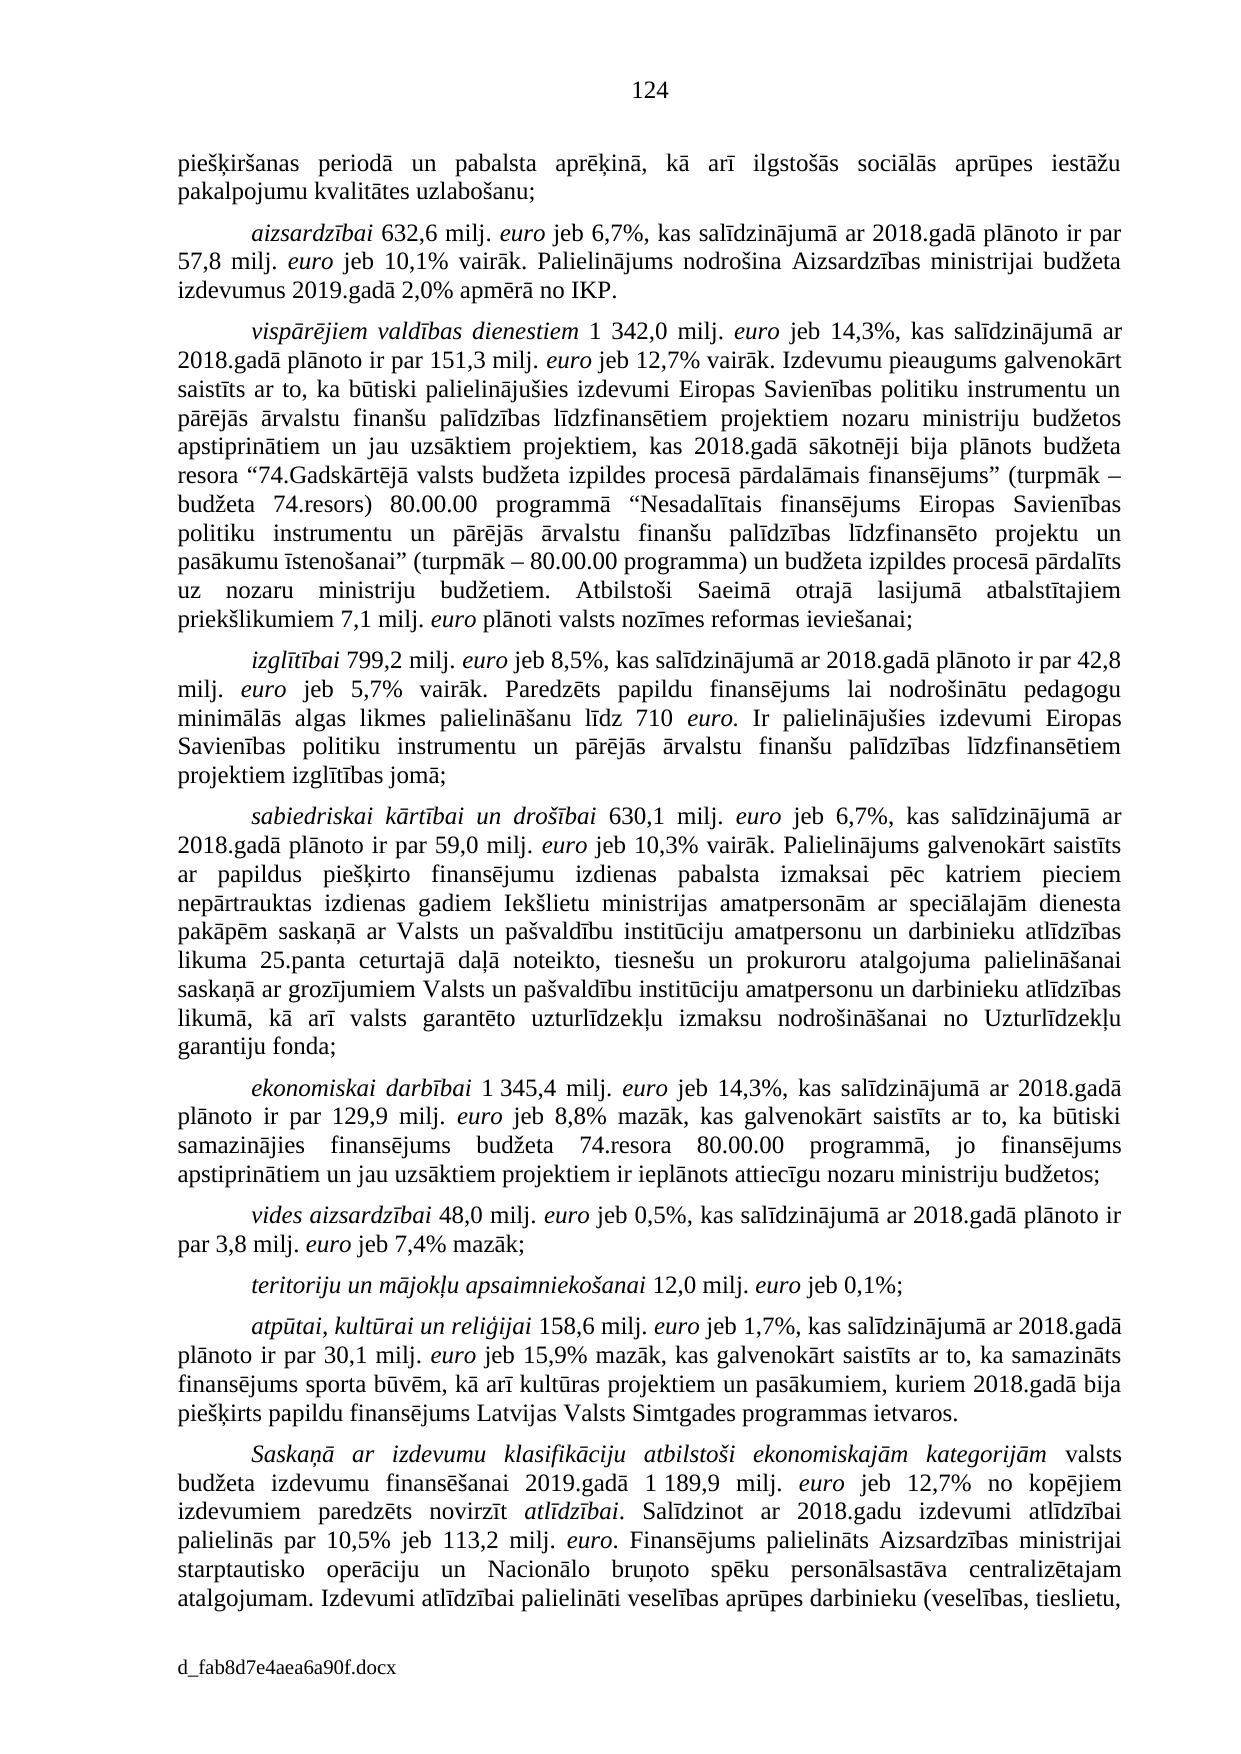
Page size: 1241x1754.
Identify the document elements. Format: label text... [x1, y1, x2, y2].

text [177, 148, 1122, 205]
text izglītībai 799,2 milj. euro jeb 8,5%, kas salīdzinājumā ar 2018.gadā plānoto ir par 42,8 milj. euro jeb 5,7% vairāk. Paredzēts papildu finansējums lai nodrošinātu pedagogu minimālās algas likmes palielināšanu līdz 710 euro. Ir palielinājušies izdevumi Eiropas Savienības politiku instrumentu un pārējās ārvalstu finanšu palīdzības līdzfinansētiem projektiem izglītības jomā; [177, 645, 1122, 789]
text teritoriju un mājokļu apsaimniekošanai 12,0 milj. euro jeb 0,1%; [177, 1270, 1122, 1299]
text atpūtai, kultūrai un reliģijai 158,6 milj. euro jeb 1,7%, kas salīdzinājumā ar 2018.gadā plānoto ir par 30,1 milj. euro jeb 15,9% mazāk, kas galvenokārt saistīts ar to, ka samazināts finansējums sporta būvēm, kā arī kultūras projektiem un pasākumiem, kuriem 2018.gadā bija piešķirts papildu finansējums Latvijas Valsts Simtgades programmas ietvaros. [177, 1311, 1122, 1426]
text sabiedriskai kārtībai un drošībai 630,1 milj. euro jeb 6,7%, kas salīdzinājumā ar 2018.gadā plānoto ir par 59,0 milj. euro jeb 10,3% vairāk. Palielinājums galvenokārt saistīts ar papildus piešķirto finansējumu izdienas pabalsta izmaksai pēc katriem pieciem nepārtrauktas izdienas gadiem Iekšlietu ministrijas amatpersonām ar speciālajām dienesta pakāpēm saskaņā ar Valsts un pašvaldību institūciju amatpersonu un darbinieku atlīdzības likuma 25.panta ceturtajā daļā noteikto, tiesnešu un prokuroru atalgojuma palielināšanai saskaņā ar grozījumiem Valsts un pašvaldību institūciju amatpersonu un darbinieku atlīdzības likumā, kā arī valsts garantēto uzturlīdzekļu izmaksu nodrošināšanai no Uzturlīdzekļu garantiju fonda; [177, 801, 1122, 1060]
text vispārējiem valdības dienestiem 1 342,0 milj. euro jeb 14,3%, kas salīdzinājumā ar 2018.gadā plānoto ir par 151,3 milj. euro jeb 12,7% vairāk. Izdevumu pieaugums galvenokārt saistīts ar to, ka būtiski palielinājušies izdevumi Eiropas Savienības politiku instrumentu un pārējās ārvalstu finanšu palīdzības līdzfinansētiem projektiem nozaru ministriju budžetos apstiprinātiem un jau uzsāktiem projektiem, kas 2018.gadā sākotnēji bija plānots budžeta resora “74.Gadskārtējā valsts budžeta izpildes procesā pārdalāmais finansējums” (turpmāk – budžeta 74.resors) 80.00.00 programmā “Nesadalītais finansējums Eiropas Savienības politiku instrumentu un pārējās ārvalstu finanšu palīdzības līdzfinansēto projektu un pasākumu īstenošanai” (turpmāk – 80.00.00 programma) un budžeta izpildes procesā pārdalīts uz nozaru ministriju budžetiem. Atbilstoši Saeimā otrajā lasijumā atbalstītajiem priekšlikumiem 7,1 milj. euro plānoti valsts nozīmes reformas ieviešanai; [177, 316, 1122, 633]
text vides aizsardzībai 48,0 milj. euro jeb 0,5%, kas salīdzinājumā ar 2018.gadā plānoto ir par 3,8 milj. euro jeb 7,4% mazāk; [177, 1200, 1122, 1258]
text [177, 1439, 1122, 1611]
text aizsardzībai 632,6 milj. euro jeb 6,7%, kas salīdzinājumā ar 2018.gadā plānoto ir par 57,8 milj. euro jeb 10,1% vairāk. Palielinājums nodrošina Aizsardzības ministrijai budžeta izdevumus 2019.gadā 2,0% apmērā no IKP. [177, 218, 1122, 304]
text ekonomiskai darbībai 1 345,4 milj. euro jeb 14,3%, kas salīdzinājumā ar 2018.gadā plānoto ir par 129,9 milj. euro jeb 8,8% mazāk, kas galvenokārt saistīts ar to, ka būtiski samazinājies finansējums budžeta 74.resora 80.00.00 programmā, jo finansējums apstiprinātiem un jau uzsāktiem projektiem ir ieplānots attiecīgu nozaru ministriju budžetos; [177, 1073, 1122, 1188]
